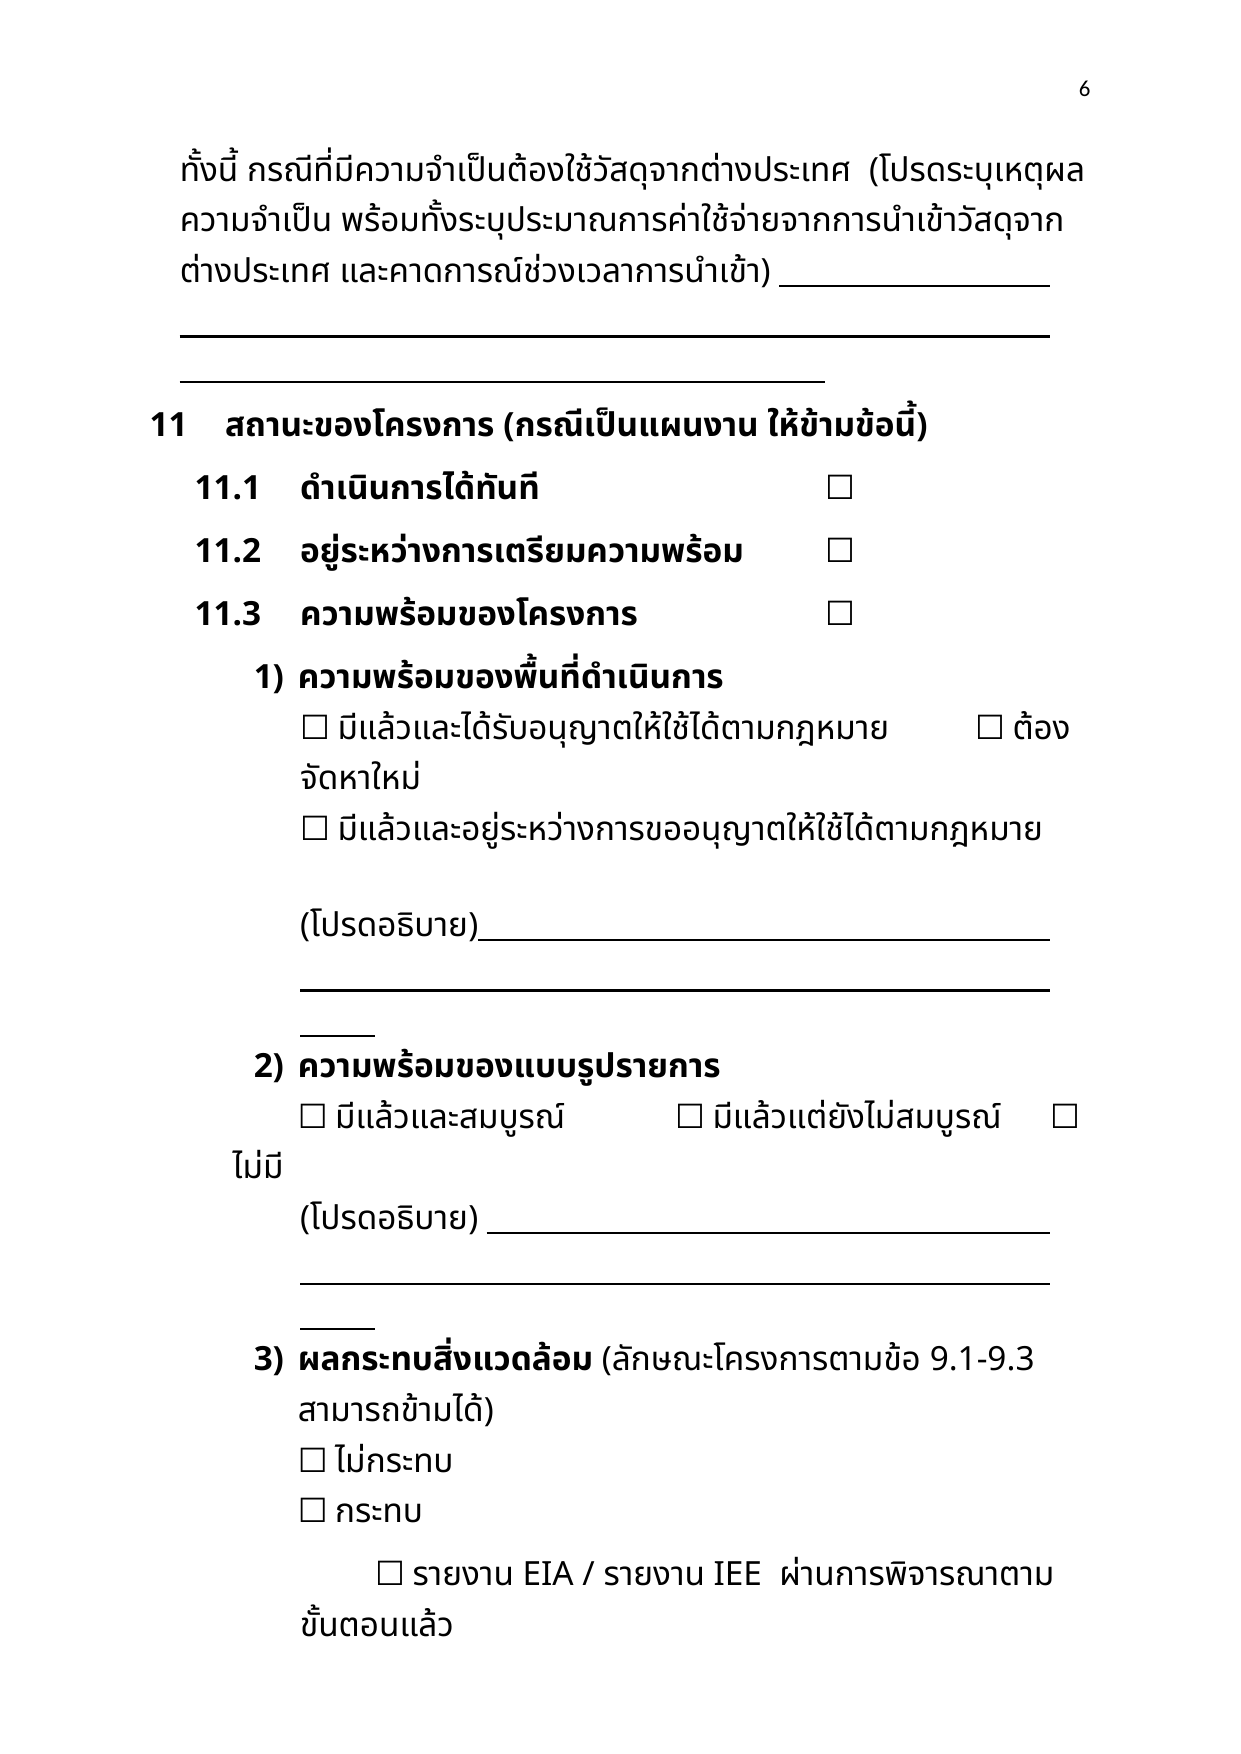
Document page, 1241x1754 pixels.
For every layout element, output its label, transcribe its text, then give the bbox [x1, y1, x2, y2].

list มีแล้วและได้รับอนุญาตให้ใช้ได้ตามกฎหมาย ต้องจัดหาใหม่ [300, 703, 1090, 804]
list ไม่กระทบ [232, 1436, 1090, 1487]
text รายงาน EIA / รายงาน IEE ผ่านการพิจารณาตามขั้นตอนแล้ว [300, 1550, 1090, 1651]
list (โปรดอธิบาย) [300, 1194, 1090, 1335]
list มีแล้วและอยู่ระหว่างการขออนุญาตให้ใช้ได้ตามกฎหมาย [300, 804, 1090, 901]
list ความพร้อมของแบบรูปรายการ [253, 1042, 1090, 1093]
list มีแล้วและสมบูรณ์ มีแล้วแต่ยังไม่สมบูรณ์ ไม่มี [232, 1093, 1090, 1194]
list ความพร้อมของพื้นที่ดำเนินการ [253, 653, 1090, 703]
list สถานะของโครงการ (กรณีเป็นแผนงาน ให้ข้ามข้อนี้) [149, 400, 1090, 451]
list กระทบ [232, 1487, 1090, 1538]
list ทั้งนี้ กรณีที่มีความจำเป็นต้องใช้วัสดุจากต่างประเทศ (โปรดระบุเหตุผลความจำเป็น พร้อมทั้งระบุประมาณการค่าใช้จ่ายจากการนำเข้าวัสดุจากต่างประเทศ และคาดการณ์ช่วงเวลาการนำเข้า) [179, 145, 1090, 388]
list ผลกระทบสิ่งแวดล้อม (ลักษณะโครงการตามข้อ 9.1-9.3 สามารถข้ามได้) [253, 1335, 1090, 1436]
list (โปรดอธิบาย) [300, 901, 1090, 1042]
list ความพร้อมของโครงการ [194, 590, 1090, 640]
list ดำเนินการได้ทันที [194, 463, 1090, 514]
list อยู่ระหว่างการเตรียมความพร้อม [194, 527, 1090, 577]
